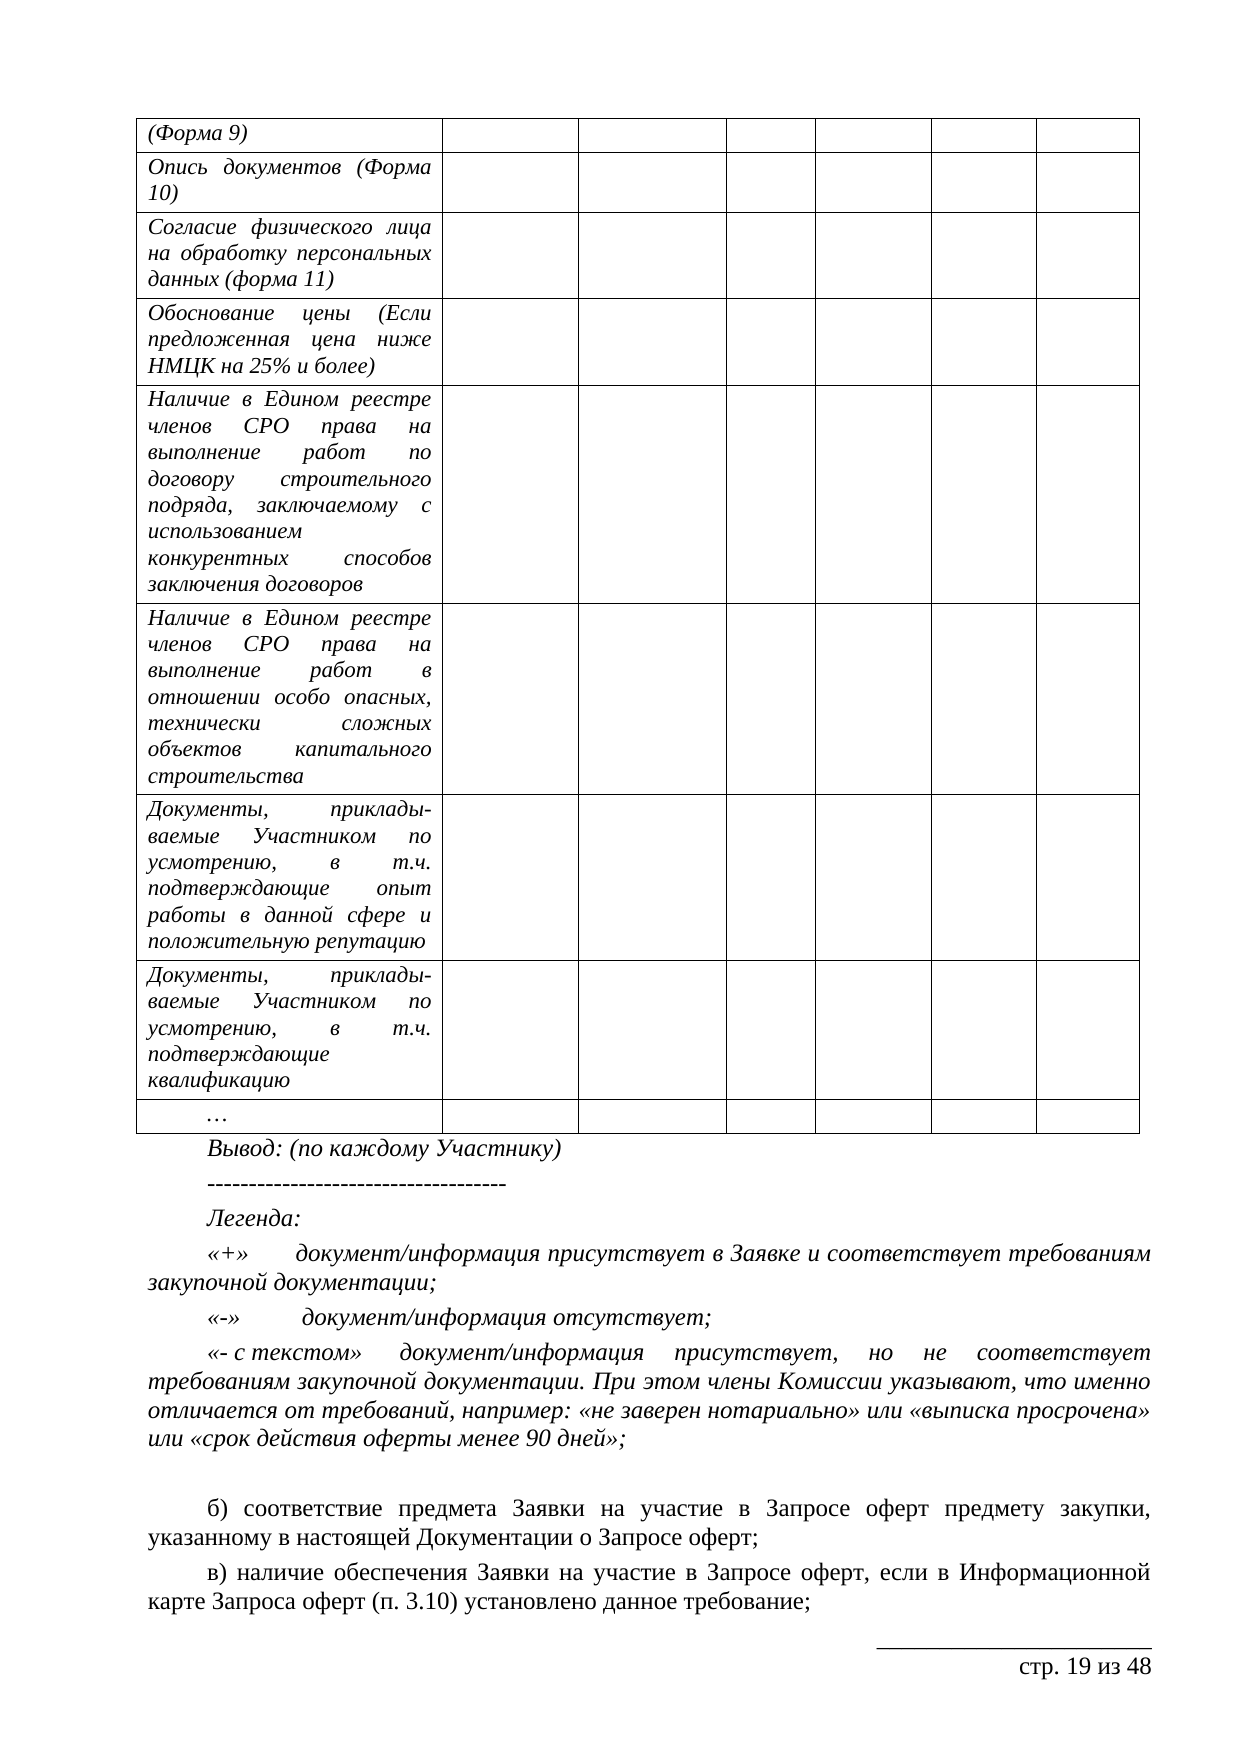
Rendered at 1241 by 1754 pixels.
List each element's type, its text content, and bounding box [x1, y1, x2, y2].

table_cell [932, 961, 1036, 1099]
table_cell [816, 213, 931, 298]
table_cell [816, 386, 931, 603]
text в) наличие обеспечения Заявки на участие в Запросе оферт, если в Информационной карте Запроса оферт (п. 3.10) установлено данное требование; [148, 1557, 1152, 1615]
table_cell [816, 119, 931, 152]
table_cell [443, 299, 578, 384]
table_cell [816, 299, 931, 384]
table_cell [932, 604, 1036, 794]
table_cell Наличие в Едином реестре членов СРО права на выполнение работ в отношении особо опасных, технически сложных объектов капитального строительства [137, 604, 442, 794]
table_cell [579, 386, 726, 603]
table_cell [932, 1100, 1036, 1132]
table_cell [1037, 1100, 1139, 1132]
table_cell [1037, 213, 1139, 298]
table_cell [579, 153, 726, 212]
table_cell [443, 961, 578, 1099]
table_cell [727, 153, 815, 212]
table_cell … [137, 1100, 442, 1132]
table_cell Обоснование цены (Если предложенная цена ниже НМЦК на 25% и более) [137, 299, 442, 384]
table_cell [816, 795, 931, 960]
table_cell [932, 213, 1036, 298]
table_cell Наличие в Едином реестре членов СРО права на выполнение работ по договору строительного подряда, заключаемому с использованием конкурентных способов заключения договоров [137, 386, 442, 603]
table_cell [932, 795, 1036, 960]
table_cell [579, 961, 726, 1099]
table_cell Документы, приклады-ваемые Участником по усмотрению, в т.ч. подтверждающие опыт работы в данной сфере и положительную репутацию [137, 795, 442, 960]
text «+» документ/информация присутствует в Заявке и соответствует требованиям закупочной документации; [148, 1238, 1152, 1296]
table_cell Документы, приклады-ваемые Участником по усмотрению, в т.ч. подтверждающие квалификацию [137, 961, 442, 1099]
table_cell [1037, 961, 1139, 1099]
table_cell [932, 153, 1036, 212]
table_cell [443, 119, 578, 152]
text б) соответствие предмета Заявки на участие в Запросе оферт предмету закупки, указанному в настоящей Документации о Запросе оферт; [148, 1493, 1152, 1551]
table_cell [727, 961, 815, 1099]
table_cell [727, 604, 815, 794]
table_cell [932, 386, 1036, 603]
table_cell [443, 213, 578, 298]
text ------------------------------------ [148, 1168, 1152, 1197]
table_cell [1037, 386, 1139, 603]
table_cell [727, 299, 815, 384]
text Легенда: [148, 1203, 1152, 1232]
table_cell [579, 119, 726, 152]
table_cell [932, 119, 1036, 152]
table_cell [727, 386, 815, 603]
table_cell [727, 1100, 815, 1132]
table_cell [579, 1100, 726, 1132]
table_cell [727, 213, 815, 298]
table_cell [443, 153, 578, 212]
table_cell [1037, 604, 1139, 794]
table_cell [1037, 795, 1139, 960]
table_cell [443, 1100, 578, 1132]
table_cell [816, 153, 931, 212]
table_cell [579, 795, 726, 960]
table_cell [816, 1100, 931, 1132]
table_cell [727, 119, 815, 152]
table_cell [579, 604, 726, 794]
table_cell Согласие физического лица на обработку персональных данных (форма 11) [137, 213, 442, 298]
table_cell [727, 795, 815, 960]
text Вывод: (по каждому Участнику) [148, 1133, 1152, 1162]
text «-» документ/информация отсутствует; [148, 1302, 1152, 1331]
table_cell [443, 604, 578, 794]
text «- с текстом» документ/информация присутствует, но не соответствует требованиям закупочной документации. При этом члены Комиссии указывают, что именно отличается от требований, например: «не заверен нотариально» или «выписка просрочена» или «срок действия оферты менее 90 дней»; [148, 1337, 1152, 1452]
table_cell [816, 961, 931, 1099]
table_cell [932, 299, 1036, 384]
table_cell Опись документов (Форма 10) [137, 153, 442, 212]
table_cell [816, 604, 931, 794]
table_cell [1037, 299, 1139, 384]
table_cell [579, 299, 726, 384]
table_cell [443, 795, 578, 960]
table_cell [1037, 119, 1139, 152]
table_cell [579, 213, 726, 298]
table_cell [1037, 153, 1139, 212]
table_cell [137, 119, 442, 152]
table_cell [443, 386, 578, 603]
